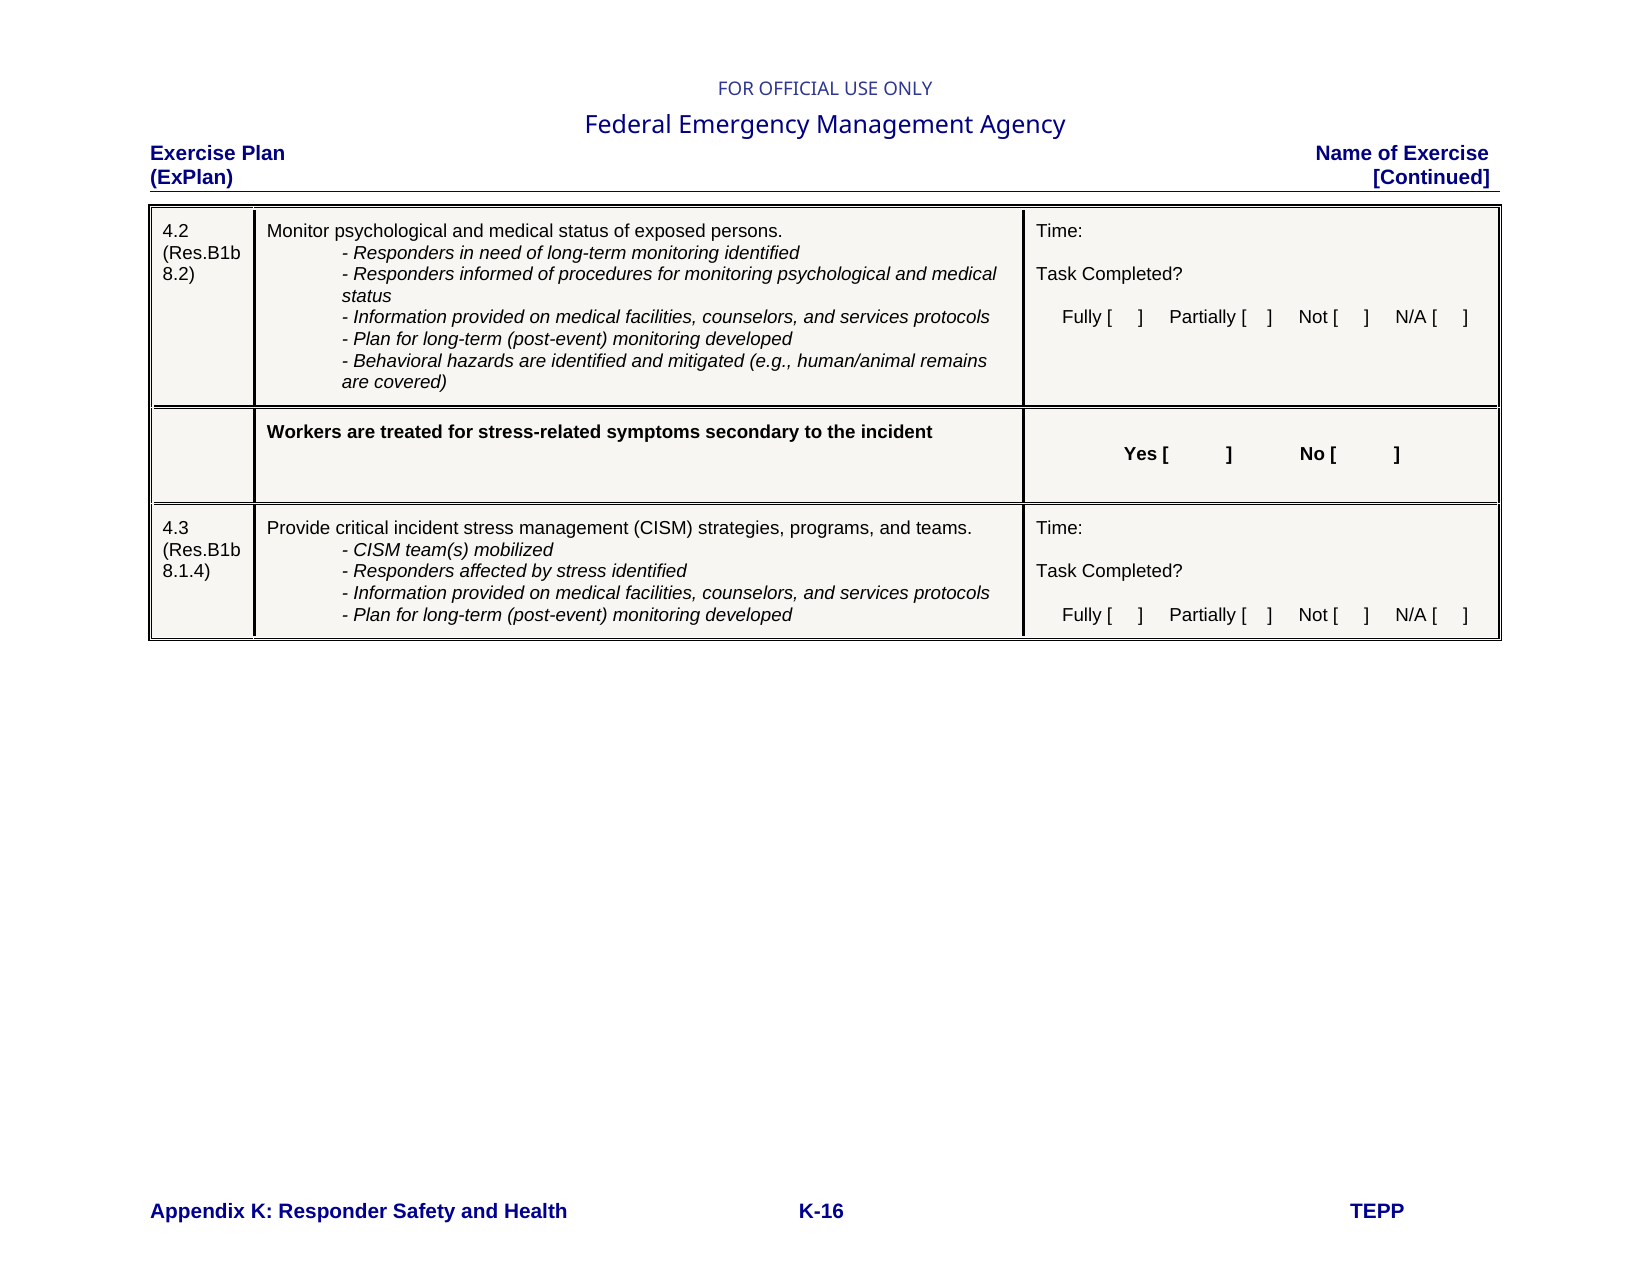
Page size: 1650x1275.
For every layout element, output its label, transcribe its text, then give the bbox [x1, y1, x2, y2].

table_cell [152, 405, 253, 501]
table_cell 4.3 (Res.B1b 8.1.4) [152, 501, 254, 637]
table_cell Monitor psychological and medical status of exposed persons. - Responders in need of long-term monitoring identified - Responders informed of procedures for monitoring psychological and medical status - Information provided on medical facilities, counselors, and services protocols - Plan for long-term (post-event) monitoring developed - Behavioral hazards are identified and mitigated (e.g., human/animal remains are covered) [254, 208, 1023, 405]
table_cell Provide critical incident stress management (CISM) strategies, programs, and teams. - CISM team(s) mobilized - Responders affected by stress identified - Information provided on medical facilities, counselors, and services protocols - Plan for long-term (post-event) monitoring developed [254, 505, 1023, 637]
table_cell Workers are treated for stress-related symptoms secondary to the incident [256, 409, 1022, 501]
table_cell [1023, 208, 1498, 405]
table_cell Yes [ ] No [ ] [1025, 405, 1499, 501]
table_cell 4.2 (Res.B1b 8.2) [152, 206, 254, 405]
table_cell Time: Task Completed? Fully [ ] Partially [ ] Not [ ] N/A [ ] [1023, 501, 1499, 637]
